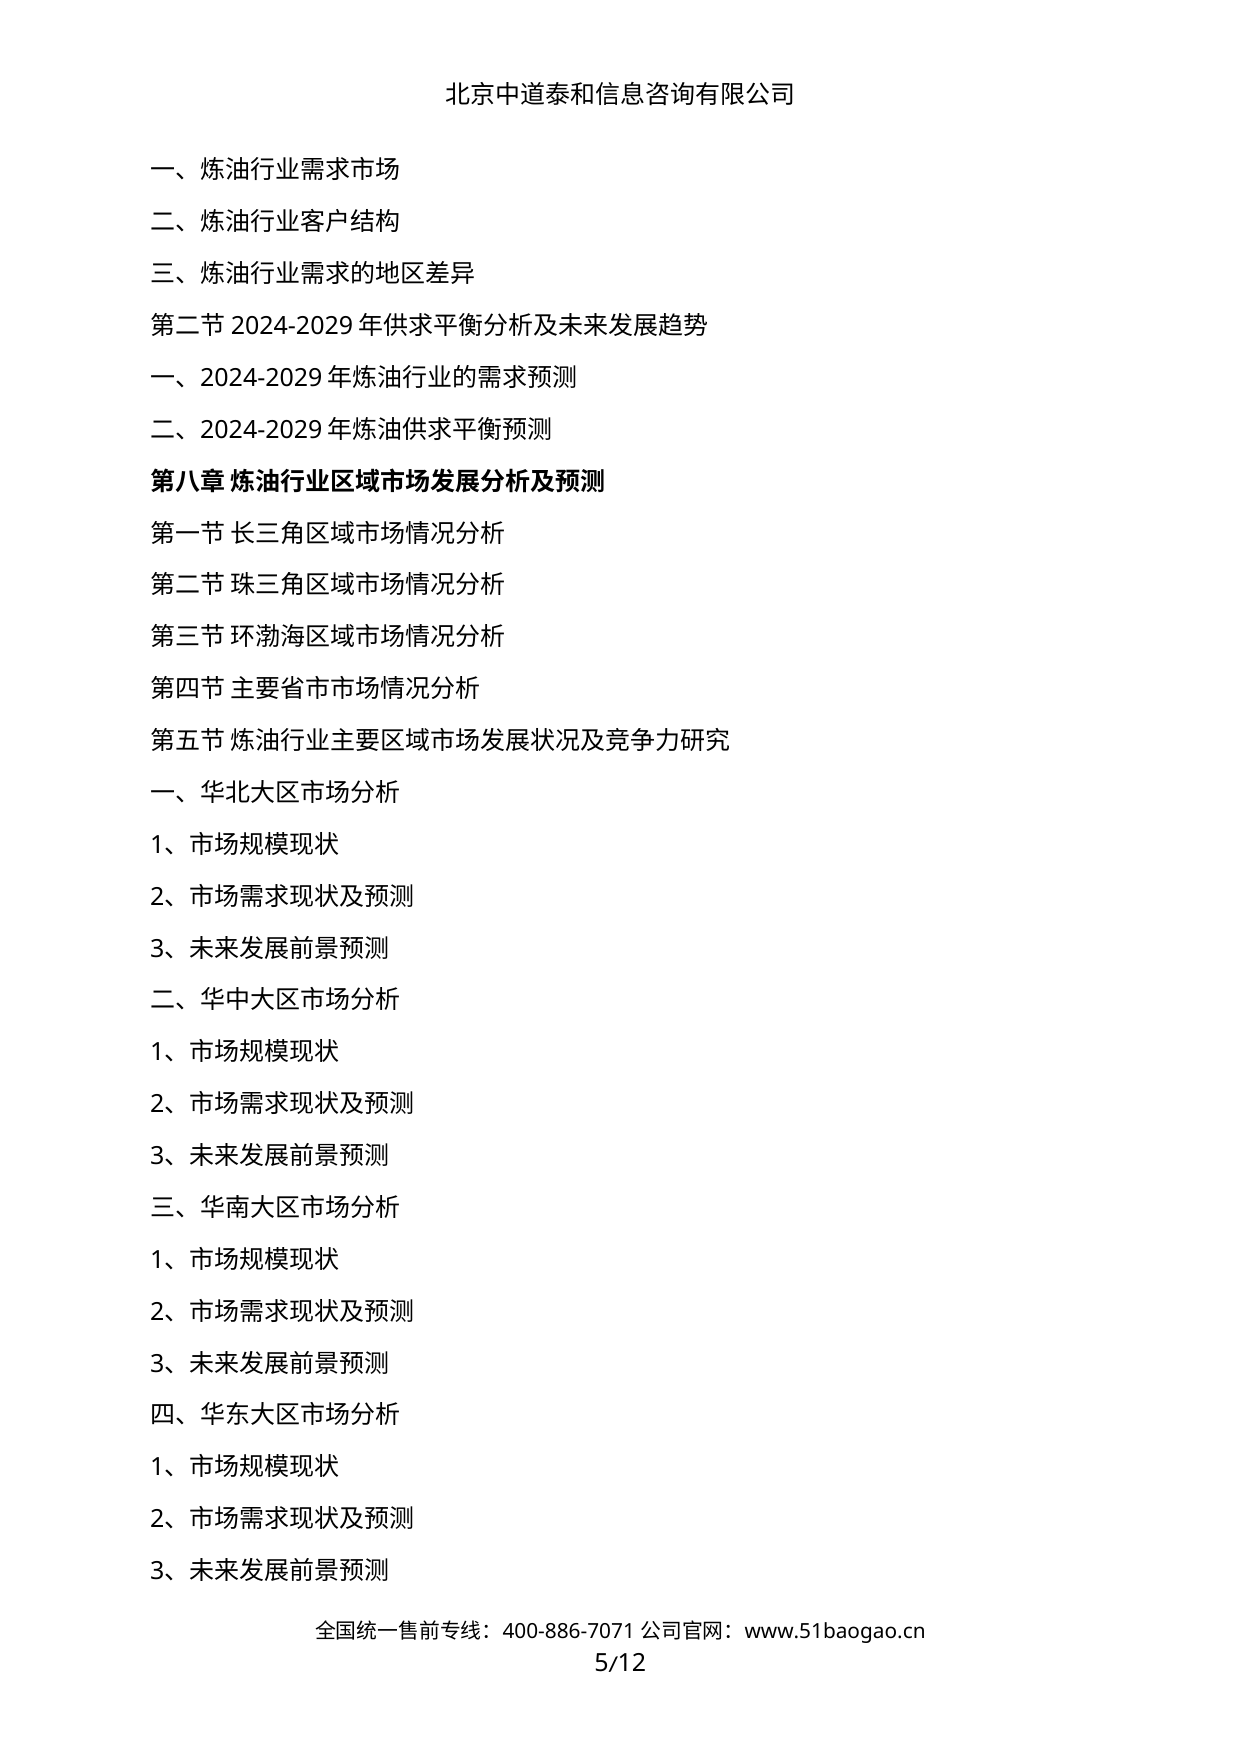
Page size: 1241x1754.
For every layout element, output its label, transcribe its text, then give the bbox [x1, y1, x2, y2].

text 三、华南大区市场分析 [150, 1187, 1090, 1224]
text 第四节 主要省市市场情况分析 [150, 669, 1090, 705]
text 第一节 长三角区域市场情况分析 [150, 513, 1090, 549]
text 第二节 2024-2029年供求平衡分析及未来发展趋势 [150, 306, 1090, 342]
text 第三节 环渤海区域市场情况分析 [150, 617, 1090, 653]
text 2、市场需求现状及预测 [150, 1499, 1090, 1535]
text 二、2024-2029年炼油供求平衡预测 [150, 409, 1090, 446]
text 一、2024-2029年炼油行业的需求预测 [150, 357, 1090, 394]
text 第二节 珠三角区域市场情况分析 [150, 565, 1090, 601]
text 1、市场规模现状 [150, 1447, 1090, 1483]
text 2、市场需求现状及预测 [150, 1291, 1090, 1327]
text 1、市场规模现状 [150, 1032, 1090, 1068]
text 3、未来发展前景预测 [150, 1551, 1090, 1587]
text 三、炼油行业需求的地区差异 [150, 254, 1090, 290]
text 二、炼油行业客户结构 [150, 202, 1090, 238]
text 3、未来发展前景预测 [150, 928, 1090, 964]
text 第五节 炼油行业主要区域市场发展状况及竞争力研究 [150, 721, 1090, 757]
text 3、未来发展前景预测 [150, 1136, 1090, 1172]
text 一、华北大区市场分析 [150, 772, 1090, 809]
text 四、华东大区市场分析 [150, 1395, 1090, 1431]
text 第八章 炼油行业区域市场发展分析及预测 [150, 461, 1090, 497]
text 2、市场需求现状及预测 [150, 876, 1090, 912]
text 二、华中大区市场分析 [150, 980, 1090, 1016]
text 2、市场需求现状及预测 [150, 1084, 1090, 1120]
text 1、市场规模现状 [150, 1239, 1090, 1276]
text 一、炼油行业需求市场 [150, 150, 1090, 186]
text 1、市场规模现状 [150, 824, 1090, 861]
text 3、未来发展前景预测 [150, 1343, 1090, 1379]
